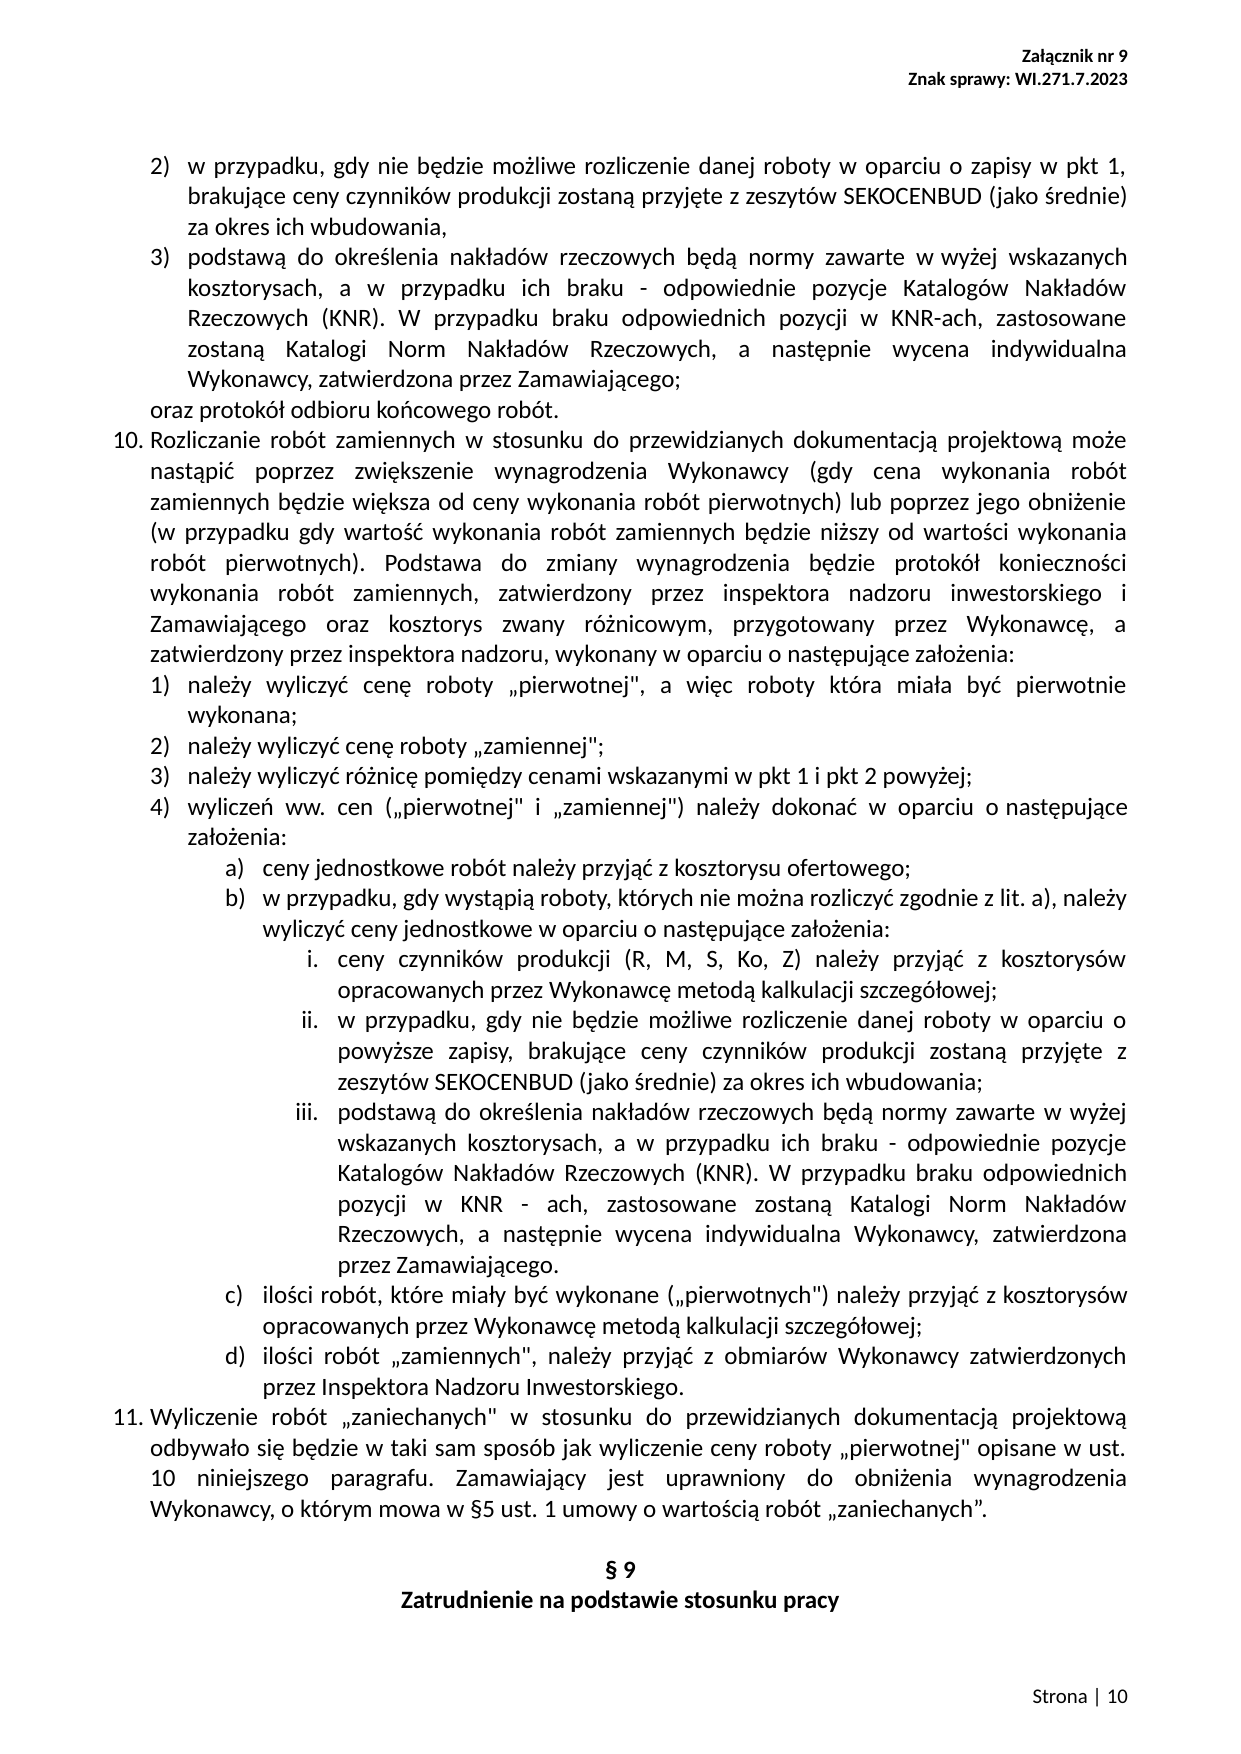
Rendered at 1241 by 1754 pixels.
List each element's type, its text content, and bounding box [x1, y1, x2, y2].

list w przypadku, gdy nie będzie możliwe rozliczenie danej roboty w oparciu o zapisy w pkt 1, brakujące ceny czynników produkcji zostaną przyjęte z zeszytów SEKOCENBUD (jako średnie) za okres ich wbudowania, [150, 150, 1128, 242]
list ilości robót „zamiennych", należy przyjąć z obmiarów Wykonawcy zatwierdzonych przez Inspektora Nadzoru Inwestorskiego. [225, 1340, 1128, 1401]
list podstawą do określenia nakładów rzeczowych będą normy zawarte w wyżej wskazanych kosztorysach, a w przypadku ich braku - odpowiednie pozycje Katalogów Nakładów Rzeczowych (KNR). W przypadku braku odpowiednich pozycji w KNR-ach, zastosowane zostaną Katalogi Norm Nakładów Rzeczowych, a następnie wycena indywidualna Wykonawcy, zatwierdzona przez Zamawiającego; [150, 242, 1128, 394]
list Rozliczanie robót zamiennych w stosunku do przewidzianych dokumentacją projektową może nastąpić poprzez zwiększenie wynagrodzenia Wykonawcy (gdy cena wykonania robót zamiennych będzie większa od ceny wykonania robót pierwotnych) lub poprzez jego obniżenie (w przypadku gdy wartość wykonania robót zamiennych będzie niższy od wartości wykonania robót pierwotnych). Podstawa do zmiany wynagrodzenia będzie protokół konieczności wykonania robót zamiennych, zatwierdzony przez inspektora nadzoru inwestorskiego i Zamawiającego oraz kosztorys zwany różnicowym, przygotowany przez Wykonawcę, a zatwierdzony przez inspektora nadzoru, wykonany w oparciu o następujące założenia: [112, 425, 1128, 669]
text § 9 [112, 1554, 1128, 1584]
list należy wyliczyć cenę roboty „pierwotnej", a więc roboty która miała być pierwotnie wykonana; [150, 669, 1128, 730]
list należy wyliczyć różnicę pomiędzy cenami wskazanymi w pkt 1 i pkt 2 powyżej; [150, 760, 1128, 791]
list podstawą do określenia nakładów rzeczowych będą normy zawarte w wyżej wskazanych kosztorysach, a w przypadku ich braku - odpowiednie pozycje Katalogów Nakładów Rzeczowych (KNR). W przypadku braku odpowiednich pozycji w KNR - ach, zastosowane zostaną Katalogi Norm Nakładów Rzeczowych, a następnie wycena indywidualna Wykonawcy, zatwierdzona przez Zamawiającego. [319, 1096, 1128, 1279]
list Wyliczenie robót „zaniechanych" w stosunku do przewidzianych dokumentacją projektową odbywało się będzie w taki sam sposób jak wyliczenie ceny roboty „pierwotnej" opisane w ust. 10 niniejszego paragrafu. Zamawiający jest uprawniony do obniżenia wynagrodzenia Wykonawcy, o którym mowa w §5 ust. 1 umowy o wartością robót „zaniechanych”. [112, 1401, 1128, 1523]
list ceny jednostkowe robót należy przyjąć z kosztorysu ofertowego; [225, 852, 1128, 882]
text Zatrudnienie na podstawie stosunku pracy [112, 1584, 1128, 1615]
list wyliczeń ww. cen („pierwotnej" i „zamiennej") należy dokonać w oparciu o następujące założenia: [150, 791, 1128, 852]
list w przypadku, gdy nie będzie możliwe rozliczenie danej roboty w oparciu o powyższe zapisy, brakujące ceny czynników produkcji zostaną przyjęte z zeszytów SEKOCENBUD (jako średnie) za okres ich wbudowania; [319, 1004, 1128, 1096]
list ceny czynników produkcji (R, M, S, Ko, Z) należy przyjąć z kosztorysów opracowanych przez Wykonawcę metodą kalkulacji szczegółowej; [319, 943, 1128, 1004]
list ilości robót, które miały być wykonane („pierwotnych") należy przyjąć z kosztorysów opracowanych przez Wykonawcę metodą kalkulacji szczegółowej; [225, 1279, 1128, 1340]
list należy wyliczyć cenę roboty „zamiennej"; [150, 730, 1128, 760]
text oraz protokół odbioru końcowego robót. [150, 394, 1128, 425]
list w przypadku, gdy wystąpią roboty, których nie można rozliczyć zgodnie z lit. a), należy wyliczyć ceny jednostkowe w oparciu o następujące założenia: [225, 882, 1128, 943]
